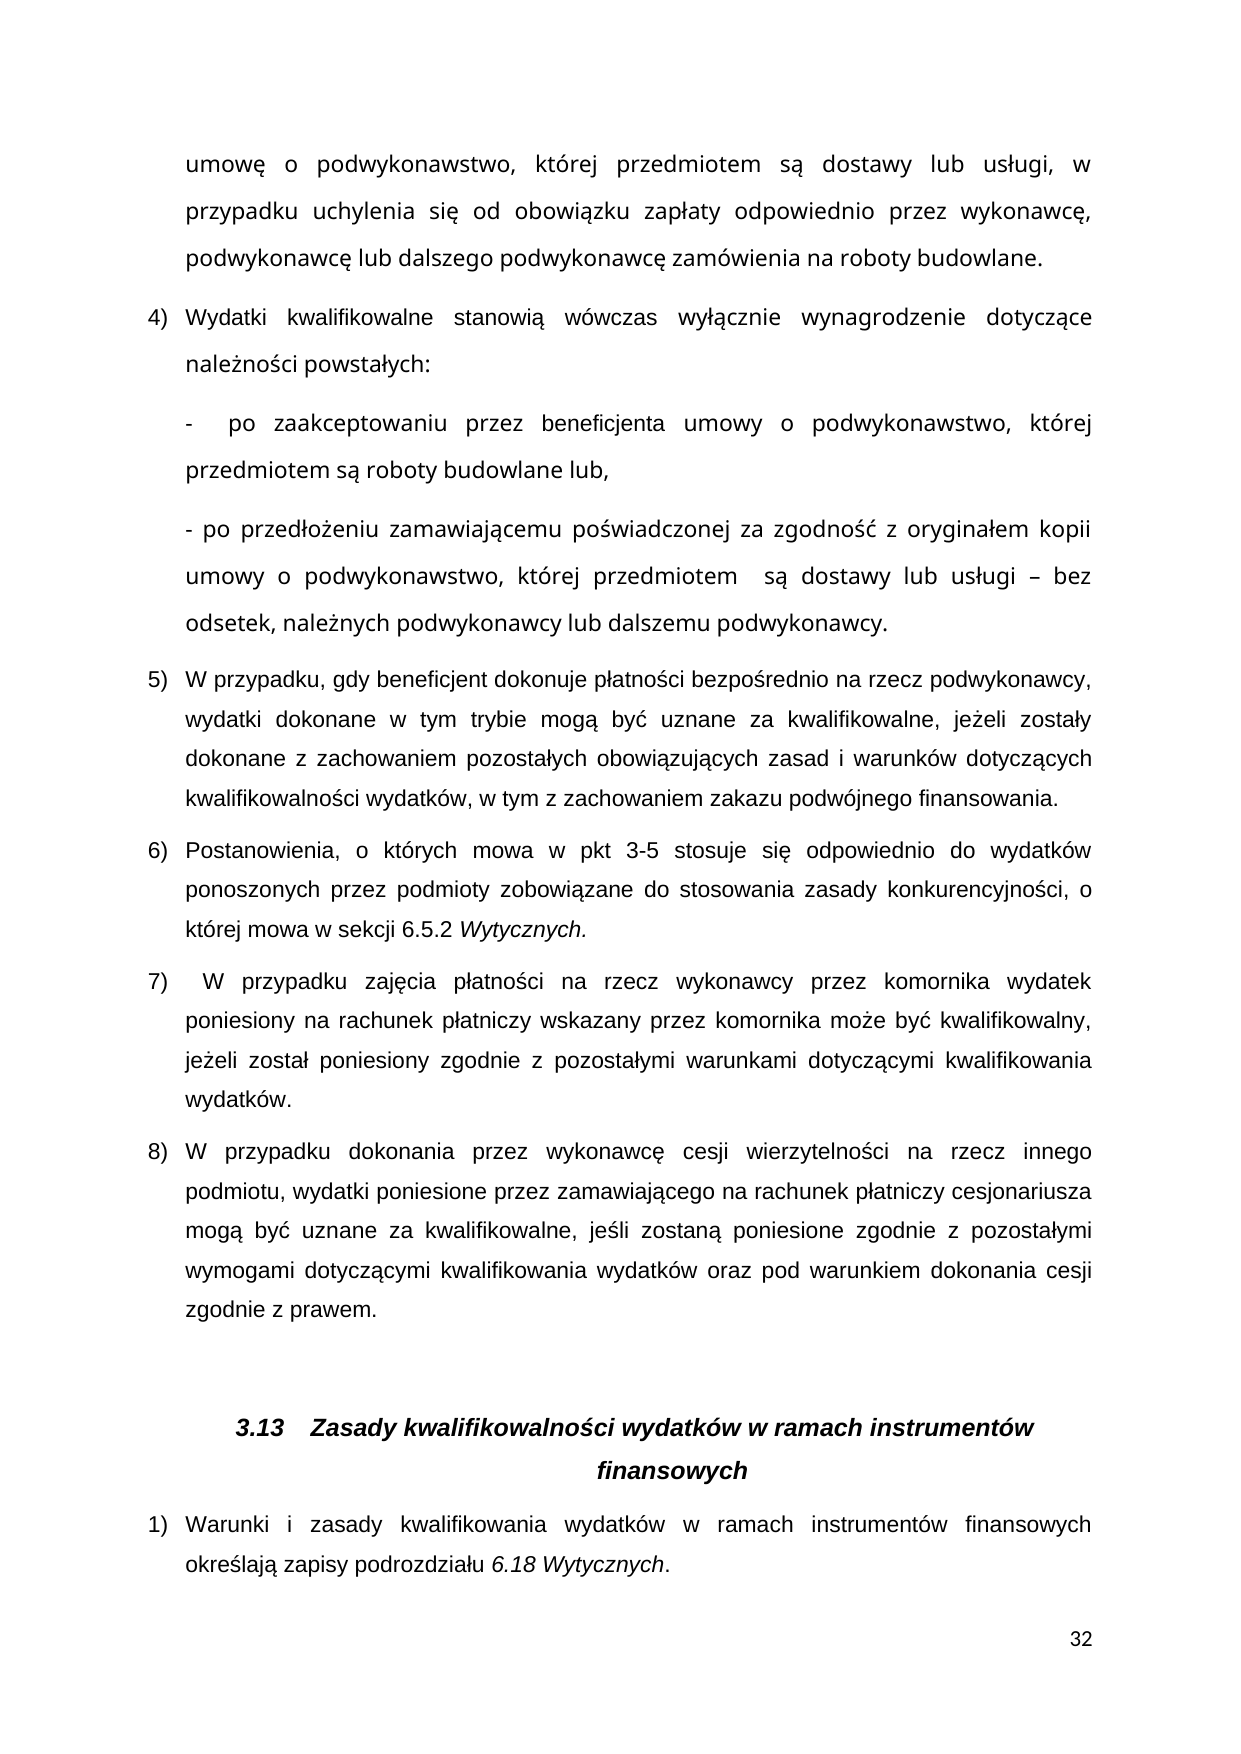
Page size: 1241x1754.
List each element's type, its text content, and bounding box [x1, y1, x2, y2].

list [148, 148, 1092, 273]
list Postanowienia, o których mowa w pkt 3-5 stosuje się odpowiednio do wydatków ponoszonych przez podmioty zobowiązane do stosowania zasady konkurencyjności, o której mowa w sekcji 6.5.2 Wytycznych. [148, 837, 1092, 942]
text - po przedłożeniu zamawiającemu poświadczonej za zgodność z oryginałem kopii umowy o podwykonawstwo, której przedmiotem są dostawy lub usługi – bez odsetek, należnych podwykonawcy lub dalszemu podwykonawcy. [185, 513, 1092, 638]
list Wydatki kwalifikowalne stanowią wówczas wyłącznie wynagrodzenie dotyczące należności powstałych: [148, 301, 1092, 379]
subtitle Zasady kwalifikowalności wydatków w ramach instrumentów finansowych [177, 1413, 1092, 1484]
list W przypadku zajęcia płatności na rzecz wykonawcy przez komornika wydatek poniesiony na rachunek płatniczy wskazany przez komornika może być kwalifikowalny, jeżeli został poniesiony zgodnie z pozostałymi warunkami dotyczącymi kwalifikowania wydatków. [148, 968, 1092, 1113]
text - po zaakceptowaniu przez beneficjenta umowy o podwykonawstwo, której przedmiotem są roboty budowlane lub, [185, 407, 1092, 485]
list Warunki i zasady kwalifikowania wydatków w ramach instrumentów finansowych określają zapisy podrozdziału 6.18 Wytycznych. [148, 1511, 1092, 1577]
list W przypadku dokonania przez wykonawcę cesji wierzytelności na rzecz innego podmiotu, wydatki poniesione przez zamawiającego na rachunek płatniczy cesjonariusza mogą być uznane za kwalifikowalne, jeśli zostaną poniesione zgodnie z pozostałymi wymogami dotyczącymi kwalifikowania wydatków oraz pod warunkiem dokonania cesji zgodnie z prawem. [148, 1138, 1092, 1322]
list W przypadku, gdy beneficjent dokonuje płatności bezpośrednio na rzecz podwykonawcy, wydatki dokonane w tym trybie mogą być uznane za kwalifikowalne, jeżeli zostały dokonane z zachowaniem pozostałych obowiązujących zasad i warunków dotyczących kwalifikowalności wydatków, w tym z zachowaniem zakazu podwójnego finansowania. [148, 666, 1092, 811]
